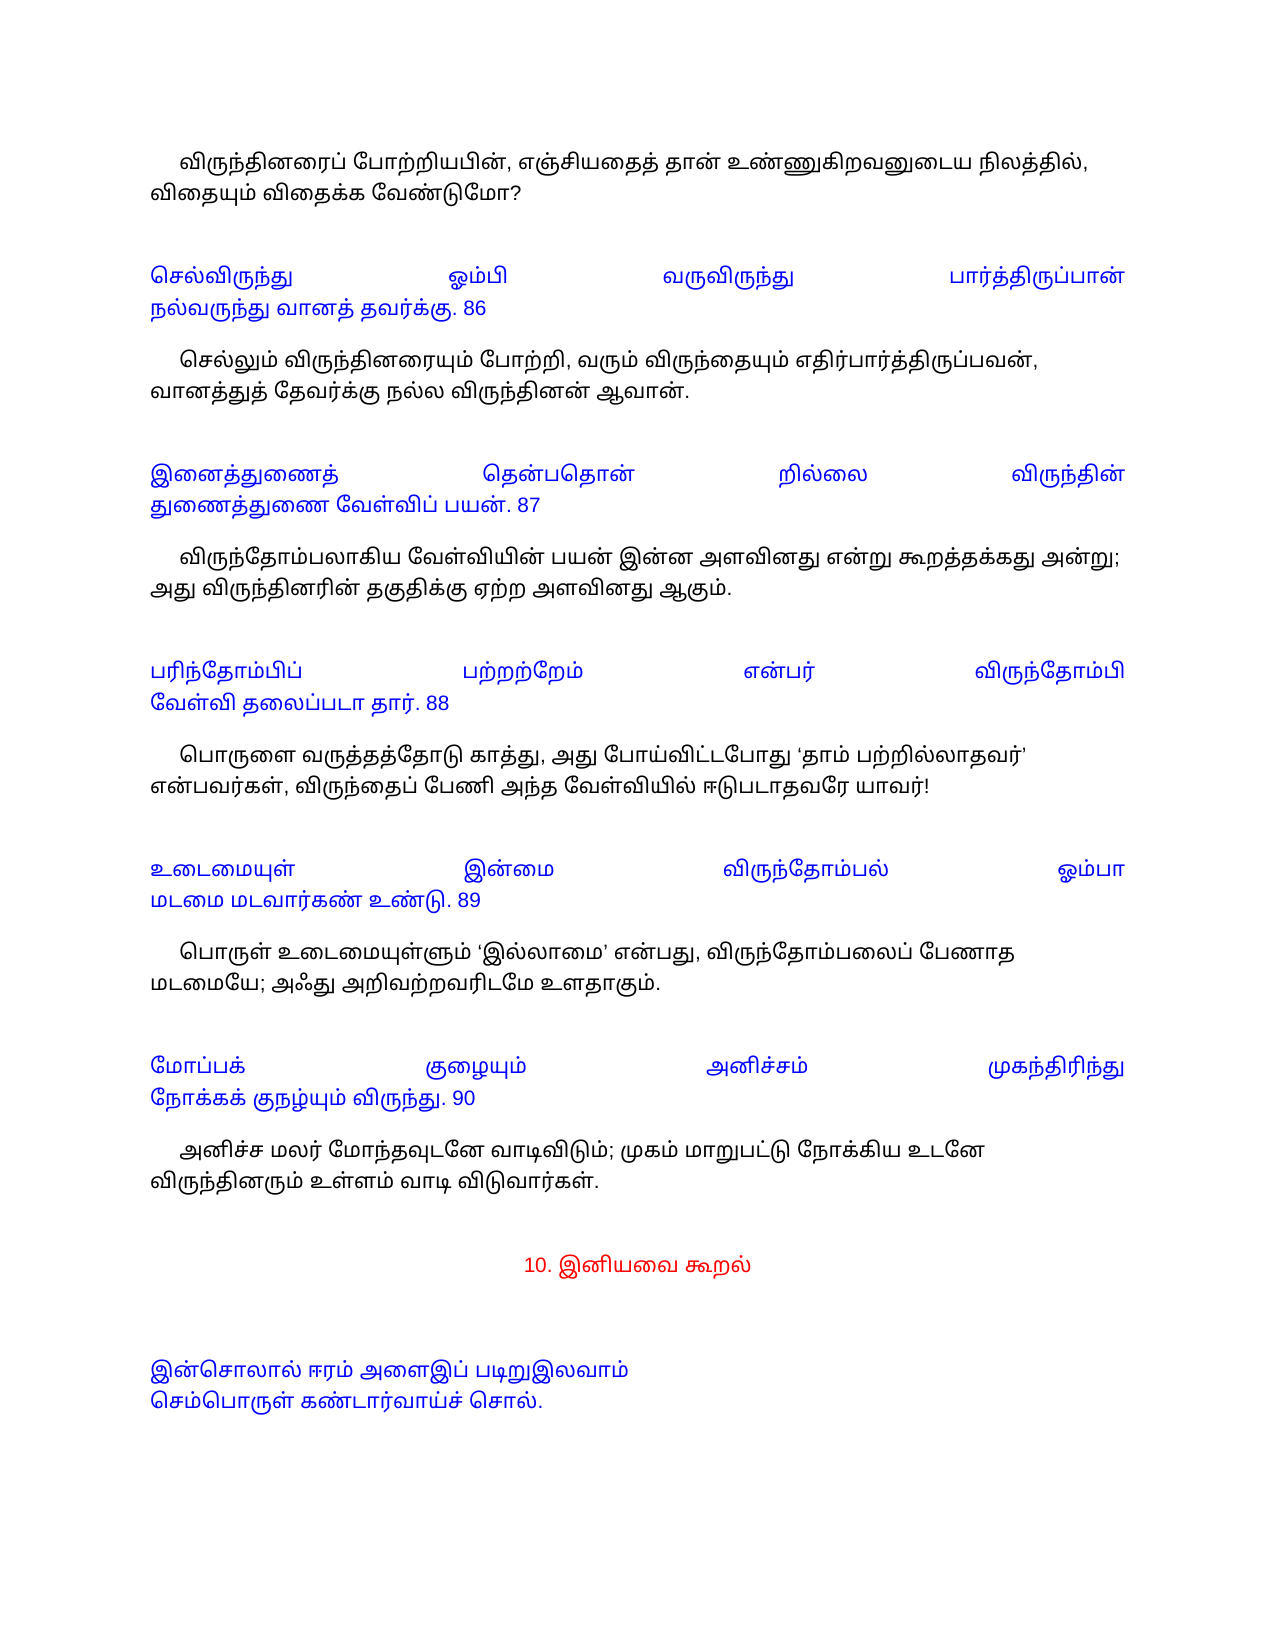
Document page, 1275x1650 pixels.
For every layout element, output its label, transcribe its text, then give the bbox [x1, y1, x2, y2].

text விருந்தோம்பலாகிய வேள்வியின் பயன் இன்ன அளவினது என்று கூறத்தக்கது அன்று; அது விருந்தினரின் தகுதிக்கு ஏற்ற அளவினது ஆகும். [150, 545, 1125, 636]
text பொருளை வருத்தத்தோடு காத்து, அது போய்விட்டபோது ‘தாம் பற்றில்லாதவர்’ என்பவர்கள், விருந்தைப் பேணி அந்த வேள்வியில் ஈடுபடாதவரே யாவர்! [150, 742, 1125, 833]
text உடைமையுள் இன்மை விருந்தோம்பல் ஓம்பா மடமை மடவார்கண் உண்டு. 89 [150, 858, 1125, 915]
text செல்லும் விருந்தினரையும் போற்றி, வரும் விருந்தையும் எதிர்பார்த்திருப்பவன், வானத்துத் தேவர்க்கு நல்ல விருந்தினன் ஆவான். [150, 347, 1125, 438]
text அனிச்ச மலர் மோந்தவுடனே வாடிவிடும்; முகம் மாறுபட்டு நோக்கிய உடனே விருந்தினரும் உள்ளம் வாடி விடுவார்கள். [150, 1137, 1125, 1228]
text பரிந்தோம்பிப் பற்றற்றேம் என்பர் விருந்தோம்பி வேள்வி தலைப்படா தார். 88 [150, 661, 1125, 718]
text இனைத்துணைத் தென்பதொன் றில்லை விருந்தின் துணைத்துணை வேள்விப் பயன். 87 [150, 463, 1125, 520]
text செல்விருந்து ஓம்பி வருவிருந்து பார்த்திருப்பான் நல்வருந்து வானத் தவர்க்கு. 86 [150, 266, 1125, 323]
text பொருள் உடைமையுள்ளும் ‘இல்லாமை’ என்பது, விருந்தோம்பலைப் பேணாத மடமையே; அஃது அறிவற்றவரிடமே உளதாகும். [150, 940, 1125, 1031]
text மோப்பக் குழையும் அனிச்சம் முகந்திரிந்து நோக்கக் குநழ்யும் விருந்து. 90 [150, 1056, 1125, 1113]
text விருந்தினரைப் போற்றியபின், எஞ்சியதைத் தான் உண்ணுகிறவனுடைய நிலத்தில், விதையும் விதைக்க வேண்டுமோ? [150, 150, 1125, 241]
text இன்சொலால் ஈரம் அளைஇப் படிறுஇலவாம் செம்பொருள் கண்டார்வாய்ச் சொல். [150, 1359, 1125, 1416]
text 10. இனியவை கூறல் [150, 1253, 1125, 1280]
